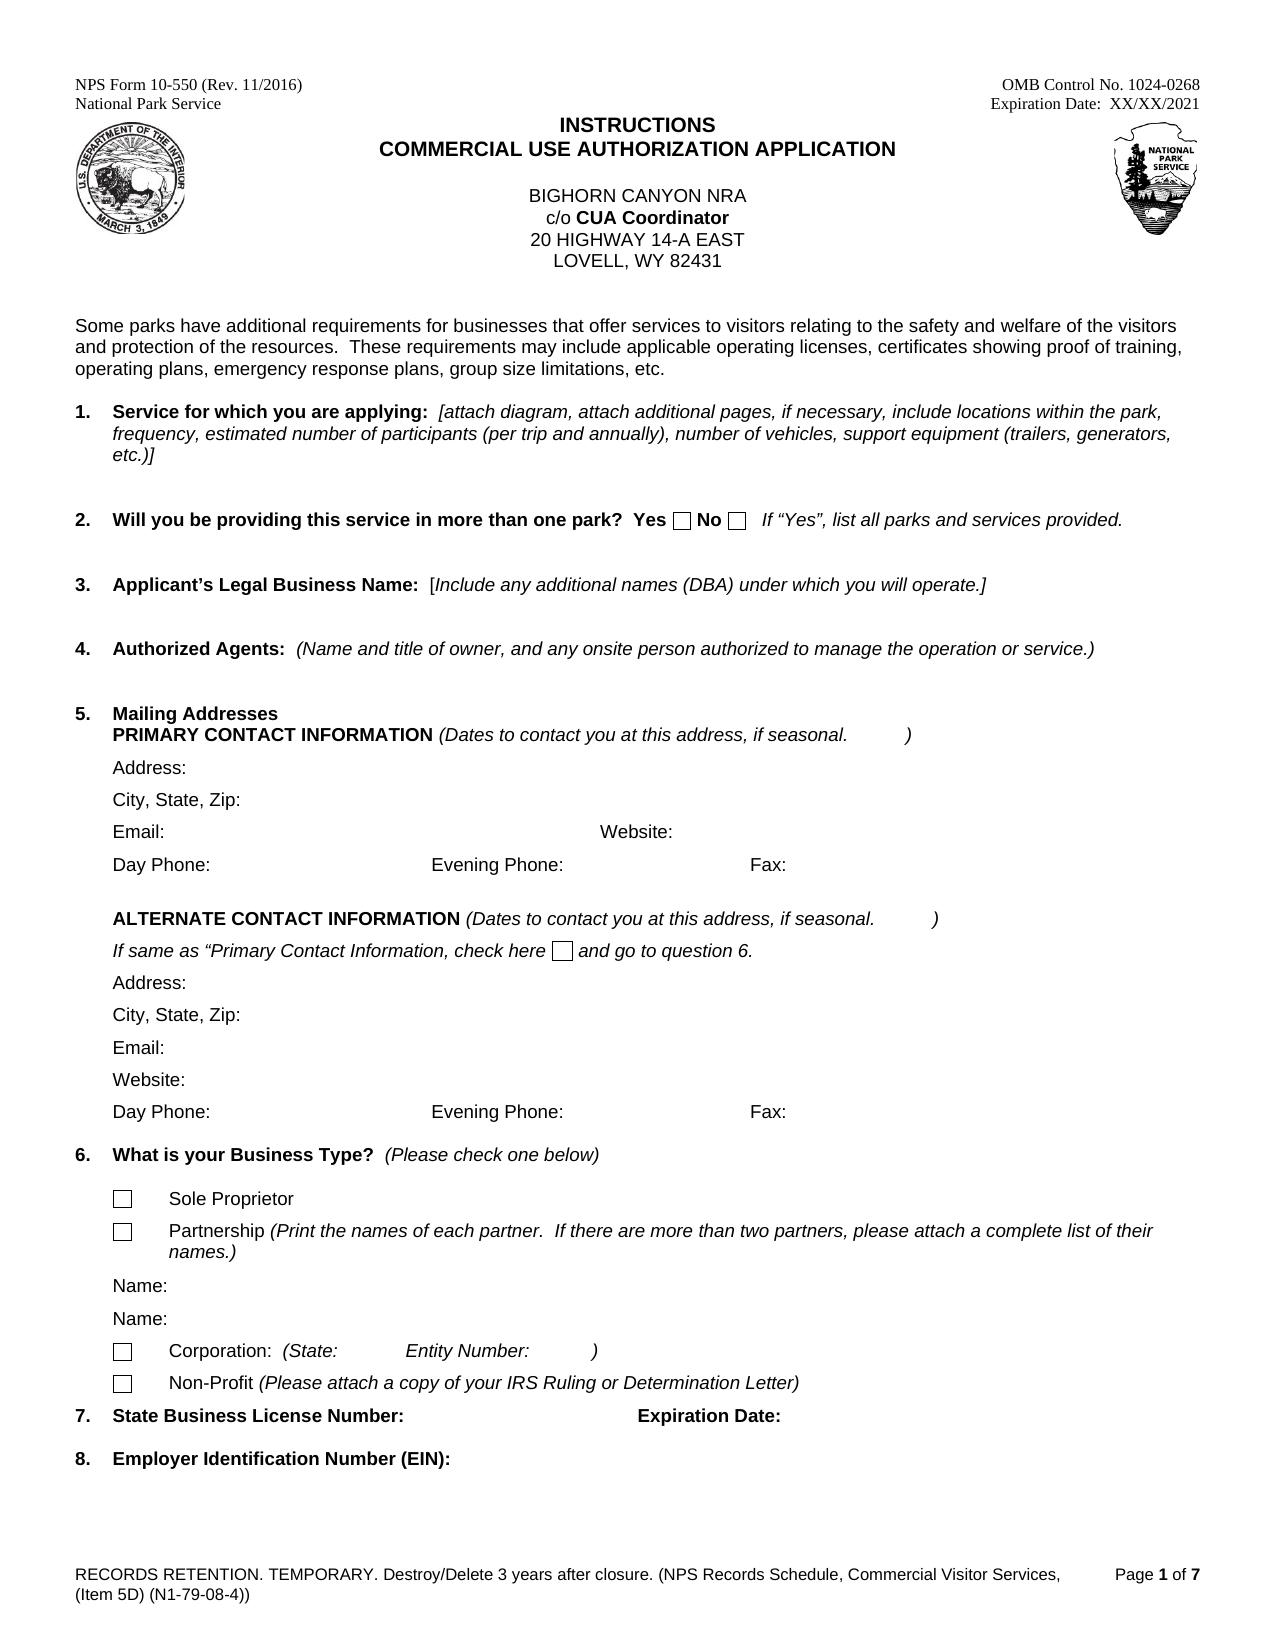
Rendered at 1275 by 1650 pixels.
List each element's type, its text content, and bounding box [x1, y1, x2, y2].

text City, State, Zip: [112, 1004, 1200, 1026]
text Email: [112, 1036, 1200, 1058]
text Address: [112, 972, 1200, 993]
text ALTERNATE CONTACT INFORMATION (Dates to contact you at this address, if seasonal. ) [112, 907, 1200, 929]
text City, State, Zip: [75, 789, 1200, 810]
text 7. State Business License Number: Expiration Date: [75, 1404, 1200, 1426]
text Day Phone: Evening Phone: Fax: [112, 1101, 1200, 1123]
picture [1112, 122, 1197, 232]
text Website: [112, 1069, 1200, 1090]
text Address: [75, 757, 1200, 778]
text Some parks have additional requirements for businesses that offer services to visitors relating to the safety and welfare of the visitors and protection of the resources. These requirements may include applicable operating licenses, certificates showing proof of training, operating plans, emergency response plans, group size limitations, etc. [75, 314, 1200, 379]
picture [75, 122, 185, 232]
text 3. Applicant’s Legal Business Name: [Include any additional names (DBA) under which you will operate.] [75, 573, 1200, 595]
text Sole Proprietor [112, 1187, 1200, 1209]
text If same as “Primary Contact Information, check here and go to question 6. [112, 939, 1200, 961]
text Non-Profit (Please attach a copy of your IRS Ruling or Determination Letter) [112, 1372, 1200, 1394]
text 2. Will you be providing this service in more than one park? Yes No If “Yes”, list all parks and services provided. [75, 509, 1200, 530]
text 1. Service for which you are applying: [attach diagram, attach additional pages, if necessary, include locations within the park, frequency, estimated number of participants (per trip and annually), number of vehicles, support equipment (trailers, generators, etc.)] [75, 401, 1200, 466]
text 4. Authorized Agents: (Name and title of owner, and any onsite person authorized to manage the operation or service.) [75, 638, 1200, 659]
text Name: [56, 1275, 1200, 1297]
text PRIMARY CONTACT INFORMATION (Dates to contact you at this address, if seasonal. ) [75, 724, 1200, 746]
text Partnership (Print the names of each partner. If there are more than two partners, please attach a complete list of their names.) [112, 1219, 1200, 1263]
text 5. Mailing Addresses [75, 703, 1200, 724]
text 6. What is your Business Type? (Please check one below) [75, 1144, 1200, 1166]
text Email: Website: [75, 821, 1200, 843]
text 8. Employer Identification Number (EIN): [75, 1447, 1200, 1469]
text Corporation: (State: Entity Number: ) [112, 1340, 1200, 1361]
text Day Phone: Evening Phone: Fax: [75, 853, 1200, 875]
text Name: [56, 1307, 1200, 1329]
